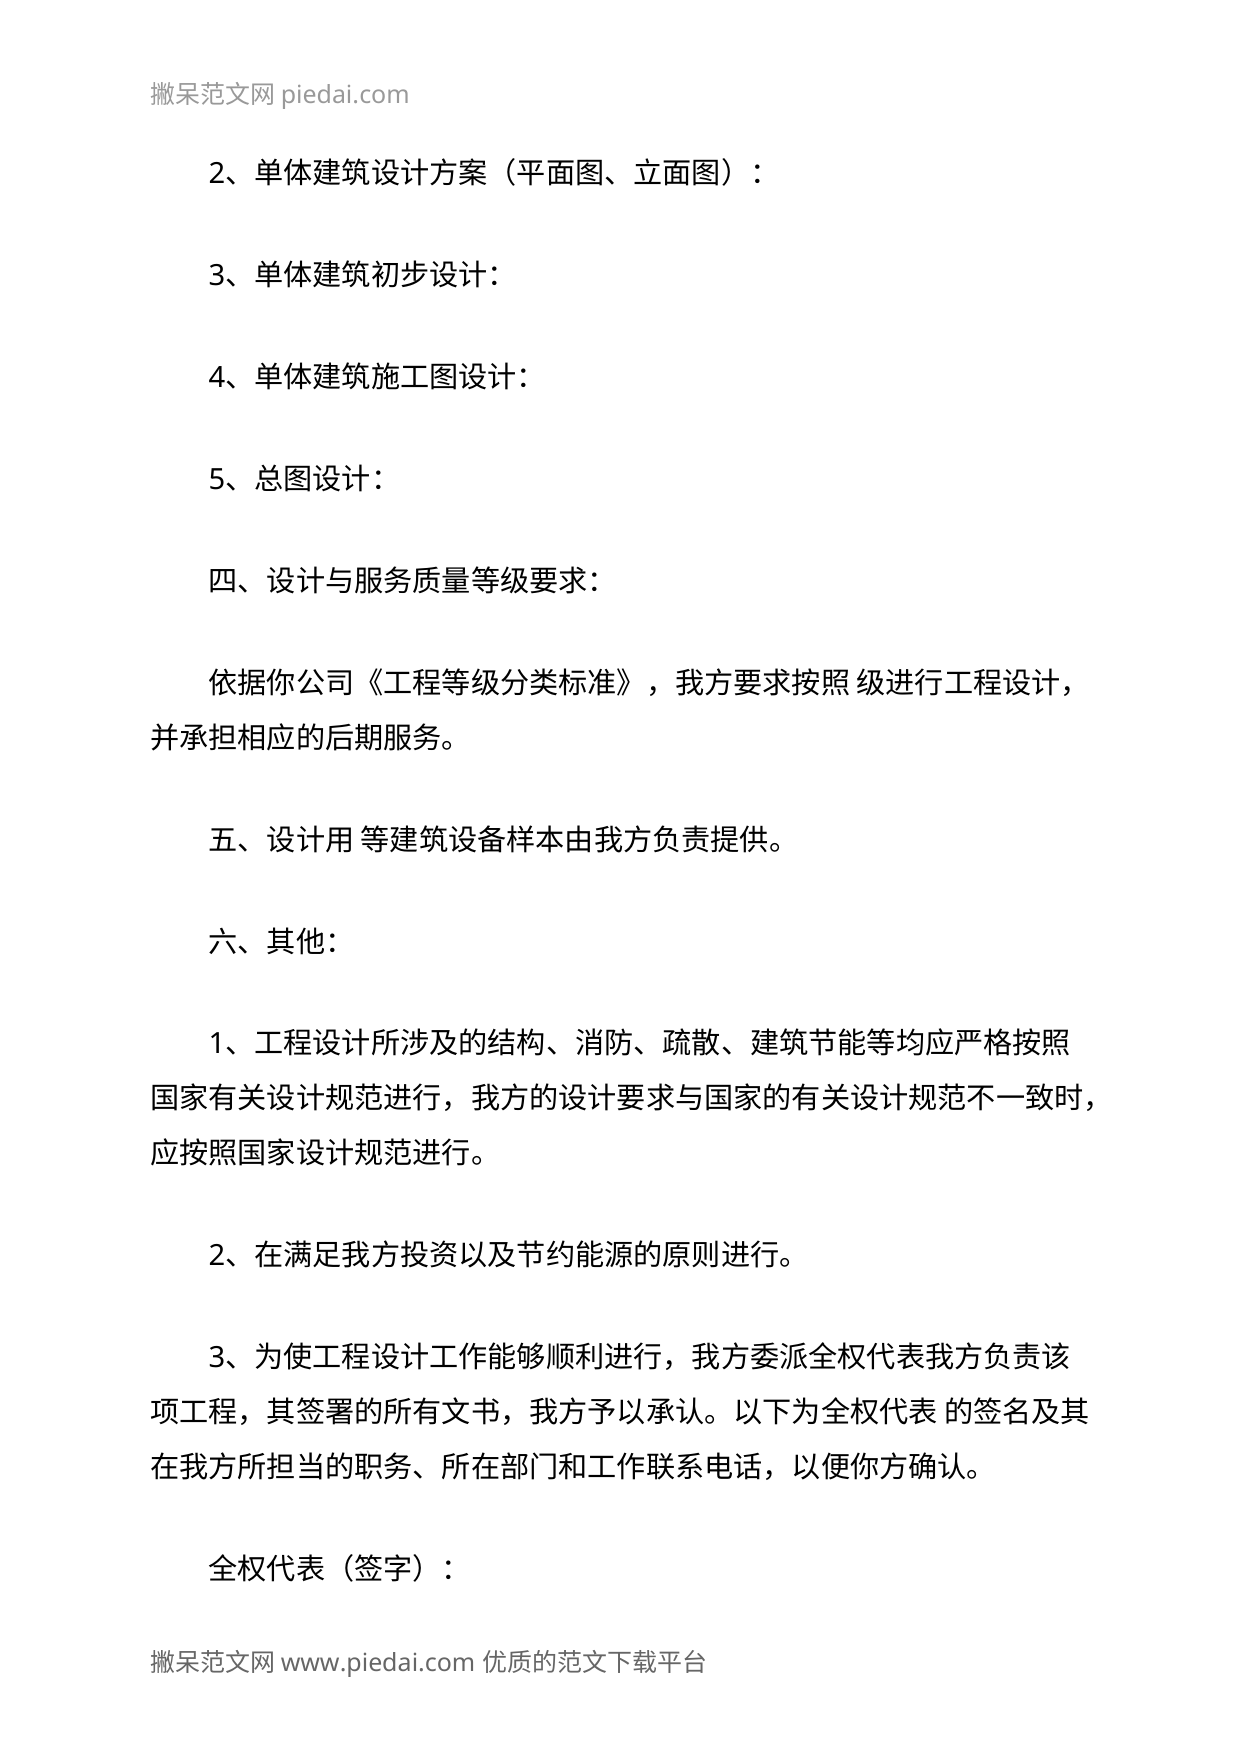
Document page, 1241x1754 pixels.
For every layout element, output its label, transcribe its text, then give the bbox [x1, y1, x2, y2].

text 六、其他： [150, 918, 1090, 960]
text 2、单体建筑设计方案（平面图、立面图）： [150, 150, 1090, 192]
text 3、为使工程设计工作能够顺利进行，我方委派全权代表我方负责该项工程，其签署的所有文书，我方予以承认。以下为全权代表 的签名及其在我方所担当的职务、所在部门和工作联系电话，以便你方确认。 [150, 1333, 1090, 1486]
text 5、总图设计： [150, 456, 1090, 498]
text 3、单体建筑初步设计： [150, 252, 1090, 294]
text 4、单体建筑施工图设计： [150, 354, 1090, 396]
text 五、设计用 等建筑设备样本由我方负责提供。 [150, 816, 1090, 859]
text 2、在满足我方投资以及节约能源的原则进行。 [150, 1232, 1090, 1274]
text 全权代表（签字）： [150, 1545, 1090, 1587]
text 依据你公司《工程等级分类标准》，我方要求按照 级进行工程设计，并承担相应的后期服务。 [150, 660, 1090, 757]
text 四、设计与服务质量等级要求： [150, 558, 1090, 600]
text 1、工程设计所涉及的结构、消防、疏散、建筑节能等均应严格按照国家有关设计规范进行，我方的设计要求与国家的有关设计规范不一致时，应按照国家设计规范进行。 [150, 1020, 1090, 1172]
